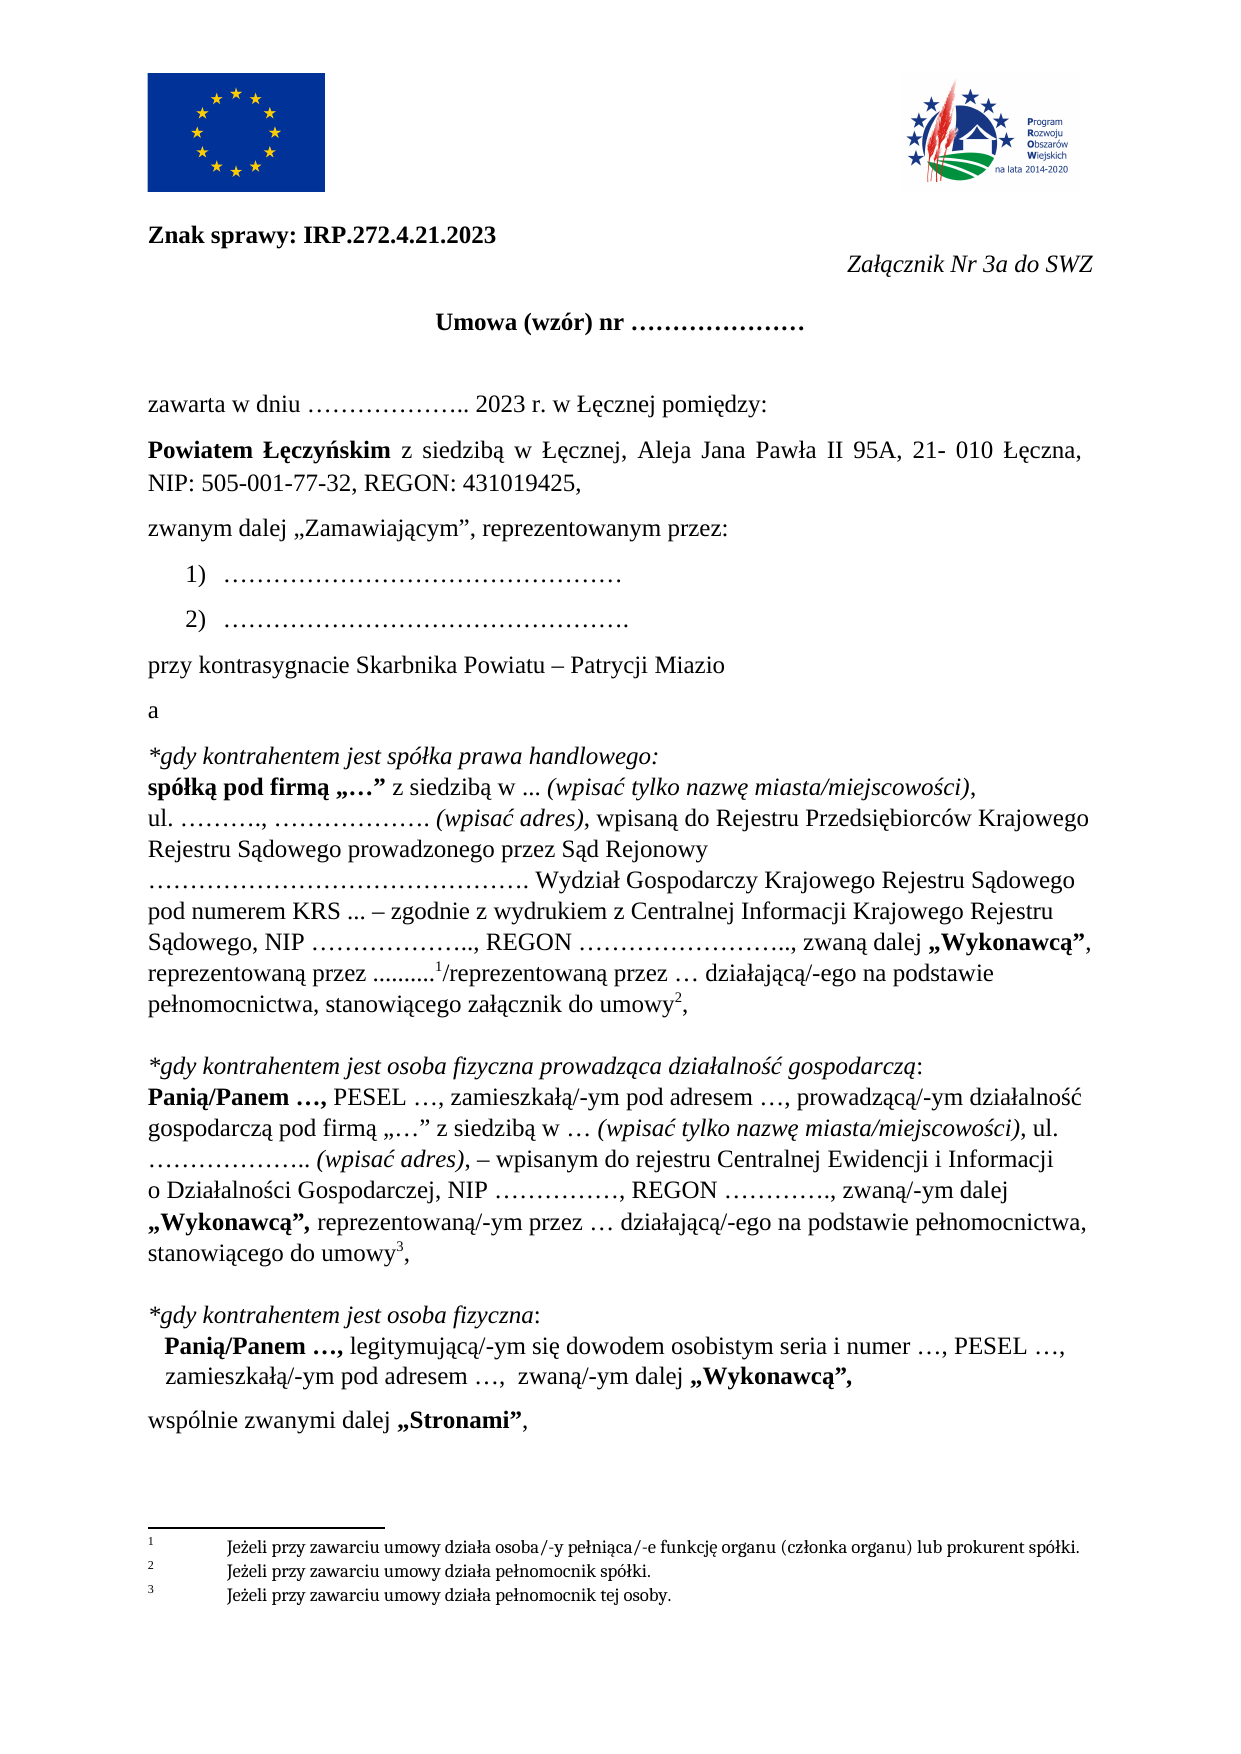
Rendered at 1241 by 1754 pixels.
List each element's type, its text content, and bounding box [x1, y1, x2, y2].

text *gdy kontrahentem jest osoba fizyczna prowadząca działalność gospodarczą: [148, 1051, 1093, 1080]
text a [148, 696, 1093, 724]
text *gdy kontrahentem jest spółka prawa handlowego: [148, 741, 1093, 770]
title zawarta w dniu ……………….. 2023 r. w Łęcznej pomiędzy: [148, 389, 1093, 418]
text *gdy kontrahentem jest osoba fizyczna: [148, 1300, 1093, 1328]
text wspólnie zwanymi dalej „Stronami”, [148, 1405, 1093, 1434]
picture [147, 73, 325, 192]
title zwanym dalej „Zamawiającym”, reprezentowanym przez: [148, 513, 1093, 542]
text spółką pod firmą „…” z siedzibą w ... (wpisać tylko nazwę miasta/miejscowości), ul. ………., ………………. (wpisać adres), wpisaną do Rejestru Przedsiębiorców Krajowego Rejestru Sądowego prowadzonego przez Sąd Rejonowy ………………………………………. Wydział Gospodarczy Krajowego Rejestru Sądowego pod numerem KRS ... – zgodnie z wydrukiem z Centralnej Informacji Krajowego Rejestru Sądowego, NIP ……………….., REGON …………………….., zwaną dalej „Wykonawcą”, reprezentowaną przez ........../reprezentowaną przez … działającą/-ego na podstawie pełnomocnictwa, stanowiącego załącznik do umowy, [148, 772, 1093, 1018]
text Panią/Panem …, legitymującą/-ym się dowodem osobistym seria i numer …, PESEL …, zamieszkałą/-ym pod adresem …, zwaną/-ym dalej „Wykonawcą”, [164, 1331, 1087, 1389]
title Powiatem Łęczyńskim z siedzibą w Łęcznej, Aleja Jana Pawła II 95A, 21- 010 Łęczna, NIP: 505-001-77-32, REGON: 431019425, [148, 435, 1093, 497]
text Panią/Panem …, PESEL …, zamieszkałą/-ym pod adresem …, prowadzącą/-ym działalność gospodarczą pod firmą „…” z siedzibą w … (wpisać tylko nazwę miasta/miejscowości), ul. ……………….. (wpisać adres), – wpisanym do rejestru Centralnej Ewidencji i Informacji o Działalności Gospodarczej, NIP ……………, REGON …………., zwaną/-ym dalej „Wykonawcą”, reprezentowaną/-ym przez … działającą/-ego na podstawie pełnomocnictwa, stanowiącego do umowy, [148, 1082, 1093, 1266]
title Umowa (wzór) nr ………………… [148, 307, 1093, 336]
title …………………………………………. [185, 604, 1093, 633]
title ………………………………………… [185, 559, 1093, 588]
picture [899, 73, 1081, 192]
text Znak sprawy: IRP.272.4.21.2023 [148, 221, 1093, 249]
title przy kontrasygnacie Skarbnika Powiatu – Patrycji Miazio [148, 650, 1093, 679]
text Załącznik Nr 3a do SWZ [148, 249, 1093, 278]
